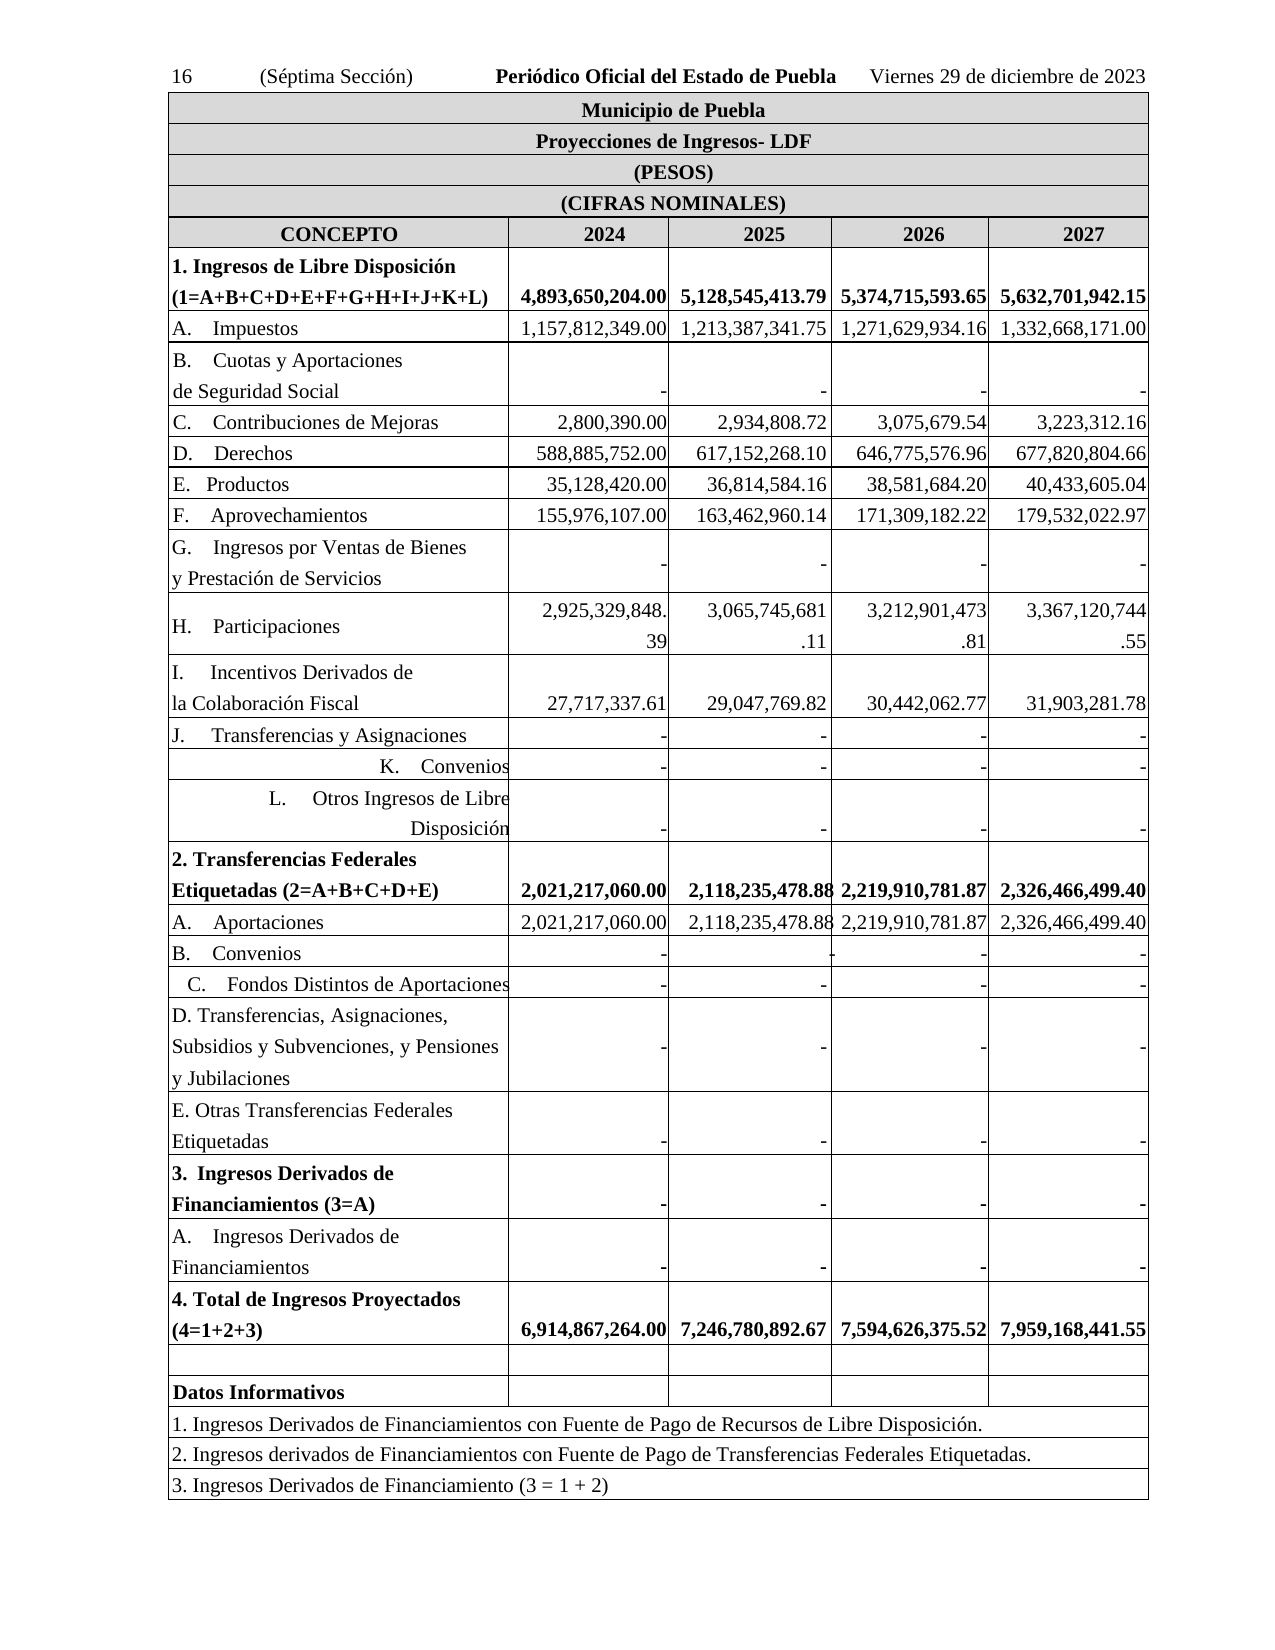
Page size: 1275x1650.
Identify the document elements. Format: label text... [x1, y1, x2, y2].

table_cell 171,309,182.22 [832, 499, 988, 528]
table_cell 2027 [989, 218, 1148, 247]
table_cell J. Transferencias y Asignaciones [169, 718, 508, 748]
table_cell [832, 1376, 988, 1406]
table_cell 3,075,679.54 [832, 406, 988, 436]
table_cell - [509, 780, 668, 841]
table_cell 5,632,701,942.15 [989, 248, 1148, 310]
table_cell - [832, 1155, 988, 1217]
table_cell C. Fondos Distintos de Aportaciones [169, 967, 508, 997]
text 16 (Séptima Sección) Periódico Oficial del Estado de Puebla Viernes 29 de diciembre de 2023 [171, 64, 1183, 88]
table_cell 7,594,626,375.52 [832, 1282, 988, 1344]
table_cell - [832, 343, 988, 404]
table_cell 617,152,268.10 [669, 437, 831, 466]
table_cell 29,047,769.82 [669, 655, 831, 717]
table_cell 2,800,390.00 [509, 406, 668, 436]
table_cell K. Convenios [169, 749, 508, 779]
table_cell - [989, 998, 1148, 1091]
table_cell 4. Total de Ingresos Proyectados (4=1+2+3) [169, 1282, 508, 1344]
table_cell - [669, 343, 831, 404]
table_cell 677,820,804.66 [989, 437, 1148, 466]
table_cell 30,442,062.77 [832, 655, 988, 717]
table_cell - [832, 749, 988, 779]
table_cell - [509, 1219, 668, 1281]
table_cell 7,246,780,892.67 [669, 1282, 831, 1344]
table_cell 2,118,235,478.88 [669, 905, 831, 935]
table_cell 4,893,650,204.00 [509, 248, 668, 310]
table_cell - [509, 749, 668, 779]
table_cell - [509, 967, 668, 997]
table_cell 3. Ingresos Derivados de Financiamiento (3 = 1 + 2) [169, 1469, 1148, 1498]
table_cell - [669, 1155, 831, 1217]
table_cell - [989, 780, 1148, 841]
table_cell 7,959,168,441.55 [989, 1282, 1148, 1344]
table_cell [169, 1345, 508, 1374]
table_cell 3,223,312.16 [989, 406, 1148, 436]
table_cell (PESOS) [169, 155, 1148, 185]
table_cell 179,532,022.97 [989, 499, 1148, 528]
table_cell 3,212,901,473 .81 [832, 593, 988, 654]
table_cell Datos Informativos [169, 1376, 508, 1406]
table_cell 1,213,387,341.75 [669, 311, 831, 341]
table_cell A. Ingresos Derivados de Financiamientos [169, 1219, 508, 1281]
table_cell 40,433,605.04 [989, 468, 1148, 497]
table_cell 155,976,107.00 [509, 499, 668, 528]
table_cell - [989, 749, 1148, 779]
table_cell - [669, 998, 831, 1091]
table_cell (CIFRAS NOMINALES) [169, 186, 1148, 216]
table_cell 1,332,668,171.00 [989, 311, 1148, 341]
table_cell - [509, 1092, 668, 1154]
table_cell [832, 1345, 988, 1374]
table_cell C. Contribuciones de Mejoras [169, 406, 508, 436]
table_cell - [509, 936, 668, 966]
table_cell - [832, 718, 988, 748]
table_cell - [832, 967, 988, 997]
table_cell - [509, 343, 668, 404]
table_cell [989, 1345, 1148, 1374]
table_cell D. Derechos [169, 437, 508, 466]
table_cell - [989, 936, 1148, 966]
table_cell - [989, 343, 1148, 404]
table_cell Proyecciones de Ingresos- LDF [169, 124, 1148, 154]
table_cell - [989, 1155, 1148, 1217]
table_cell - [989, 530, 1148, 592]
table_cell 646,775,576.96 [832, 437, 988, 466]
table_cell 36,814,584.16 [669, 468, 831, 497]
table_cell 6,914,867,264.00 [509, 1282, 668, 1344]
table_cell G. Ingresos por Ventas de Bienes y Prestación de Servicios [169, 530, 508, 592]
table_cell I. Incentivos Derivados de la Colaboración Fiscal [169, 655, 508, 717]
table_cell 2,326,466,499.40 [989, 905, 1148, 935]
table_cell - [669, 530, 831, 592]
table_cell 2,934,808.72 [669, 406, 831, 436]
table_cell - [669, 1219, 831, 1281]
table_cell - [989, 967, 1148, 997]
table_cell - [669, 1092, 831, 1154]
table_cell 2024 [509, 218, 668, 247]
table_cell - [832, 1219, 988, 1281]
table_cell CONCEPTO [169, 218, 508, 247]
table_cell 2026 [832, 218, 988, 247]
table_header Municipio de Puebla [169, 93, 1148, 123]
table_cell 2025 [669, 218, 831, 247]
table_cell B. Convenios [169, 936, 508, 966]
table_cell 2,219,910,781.87 [832, 905, 988, 935]
table_cell - [509, 530, 668, 592]
table_cell 1,271,629,934.16 [832, 311, 988, 341]
table_cell - [509, 998, 668, 1091]
table_cell 2,021,217,060.00 [509, 905, 668, 935]
table_cell - [832, 998, 988, 1091]
table_cell 5,374,715,593.65 [832, 248, 988, 310]
table_cell B. Cuotas y Aportaciones de Seguridad Social [169, 343, 508, 404]
table_cell 38,581,684.20 [832, 468, 988, 497]
table_cell A. Aportaciones [169, 905, 508, 935]
table_cell - [832, 1092, 988, 1154]
table_cell [509, 1376, 668, 1406]
table_cell H. Participaciones [169, 593, 508, 654]
table_cell L. Otros Ingresos de Libre Disposición [169, 780, 508, 841]
table_cell 1,157,812,349.00 [509, 311, 668, 341]
table_cell E. Otras Transferencias Federales Etiquetadas [169, 1092, 508, 1154]
table_cell D. Transferencias, Asignaciones, Subsidios y Subvenciones, y Pensiones y Jubilaciones [169, 998, 508, 1091]
table_cell 2,118,235,478.88 [669, 842, 831, 904]
table_cell 27,717,337.61 [509, 655, 668, 717]
table_cell - [669, 780, 831, 841]
table_cell [669, 1376, 831, 1406]
table_cell F. Aprovechamientos [169, 499, 508, 528]
table_cell 2,925,329,848. 39 [509, 593, 668, 654]
table_cell 5,128,545,413.79 [669, 248, 831, 310]
table_cell 1. Ingresos de Libre Disposición (1=A+B+C+D+E+F+G+H+I+J+K+L) [169, 248, 508, 310]
table_cell 1. Ingresos Derivados de Financiamientos con Fuente de Pago de Recursos de Libre Disposición. [169, 1407, 1148, 1437]
table_cell 3,367,120,744 .55 [989, 593, 1148, 654]
table_cell - [669, 718, 831, 748]
table_cell 2. Transferencias Federales Etiquetadas (2=A+B+C+D+E) [169, 842, 508, 904]
table_cell [989, 1376, 1148, 1406]
table_cell - [509, 718, 668, 748]
table_cell 35,128,420.00 [509, 468, 668, 497]
table_cell - [989, 718, 1148, 748]
table_cell - [509, 1155, 668, 1217]
table_cell [669, 1345, 831, 1374]
table_cell - [832, 936, 988, 966]
table_cell - [669, 936, 831, 966]
table_cell [509, 1345, 668, 1374]
table_cell 2,021,217,060.00 [509, 842, 668, 904]
table_cell - [989, 1092, 1148, 1154]
table_cell 3,065,745,681 .11 [669, 593, 831, 654]
table_cell 31,903,281.78 [989, 655, 1148, 717]
table_cell 163,462,960.14 [669, 499, 831, 528]
table_cell 588,885,752.00 [509, 437, 668, 466]
table_cell - [989, 1219, 1148, 1281]
table_cell - [669, 967, 831, 997]
table_cell 2,219,910,781.87 [832, 842, 988, 904]
table_cell - [669, 749, 831, 779]
table_cell E. Productos [169, 468, 508, 497]
table_cell A. Impuestos [169, 311, 508, 341]
table_cell 2,326,466,499.40 [989, 842, 1148, 904]
table_cell 3. Ingresos Derivados de Financiamientos (3=A) [169, 1155, 508, 1217]
table_cell - [832, 530, 988, 592]
table_cell 2. Ingresos derivados de Financiamientos con Fuente de Pago de Transferencias Federales Etiquetadas. [169, 1438, 1148, 1468]
table_cell - [832, 780, 988, 841]
